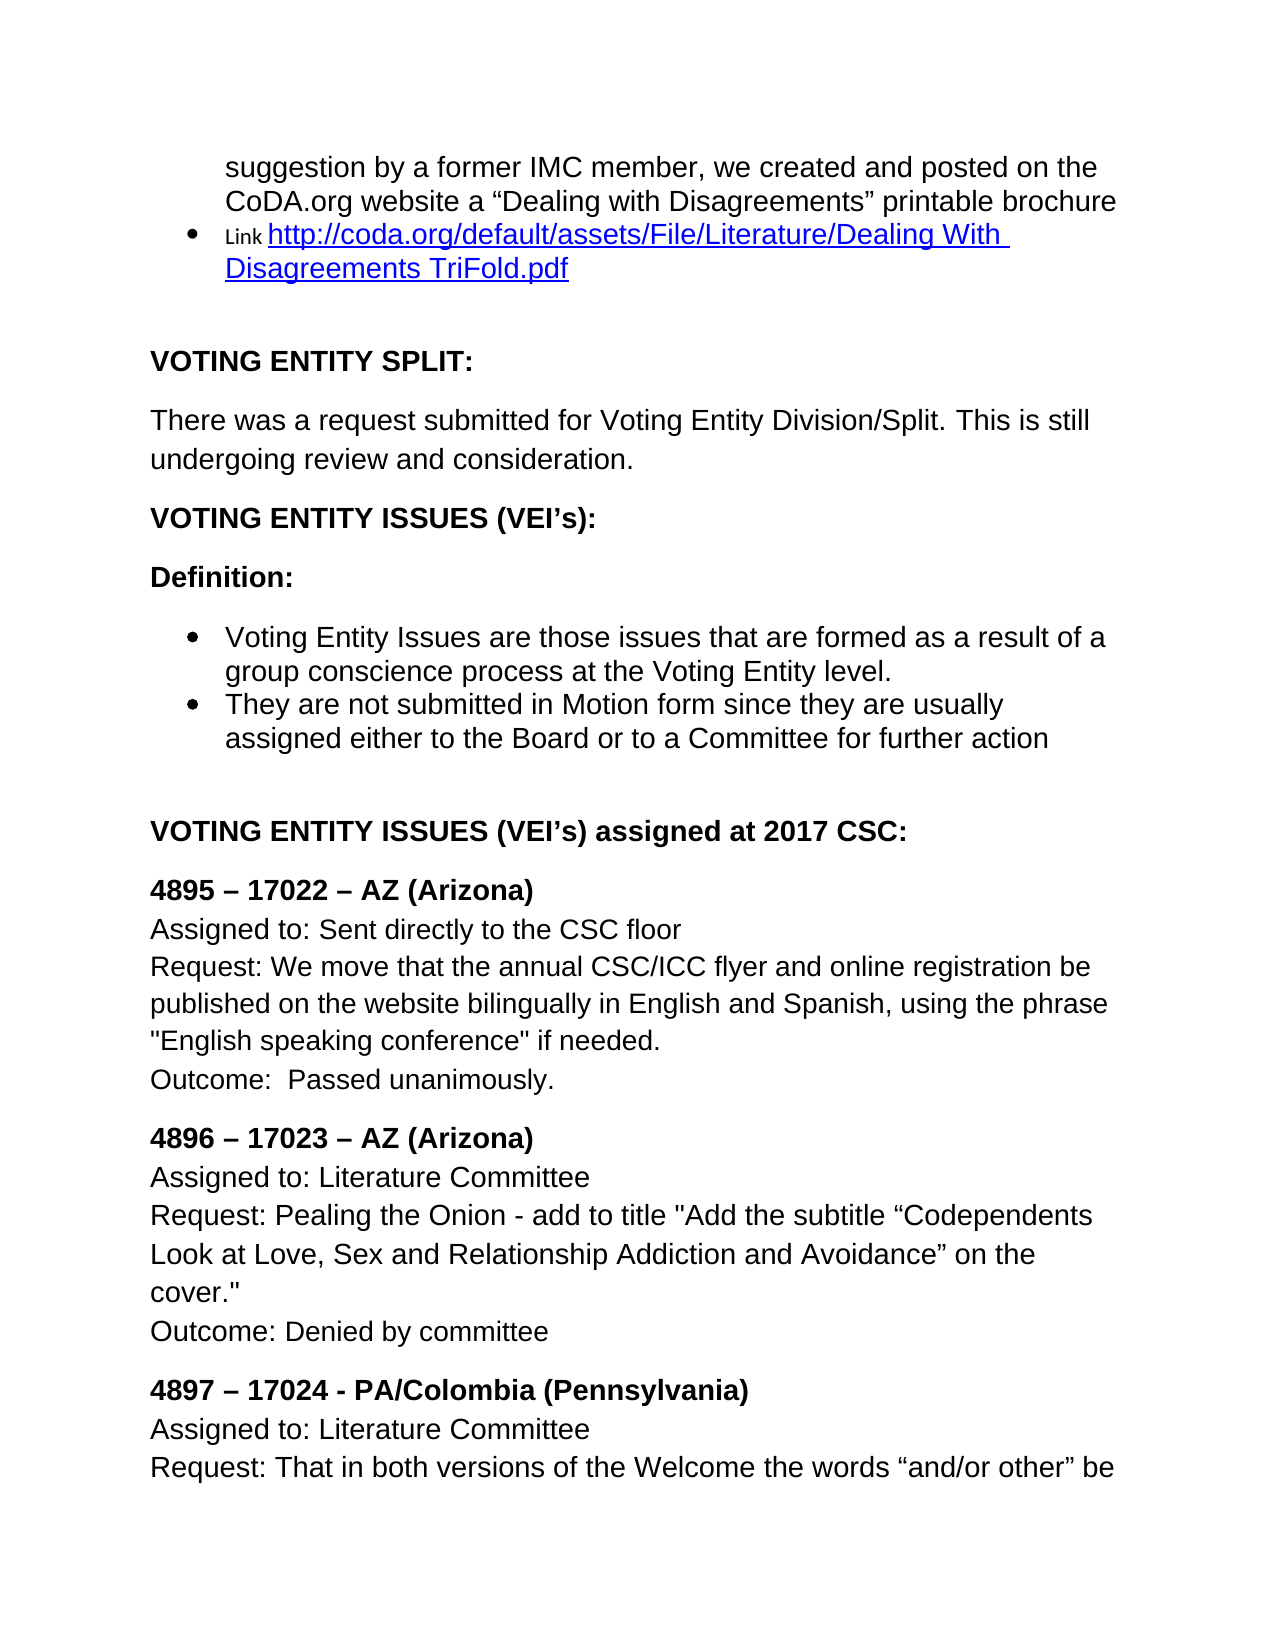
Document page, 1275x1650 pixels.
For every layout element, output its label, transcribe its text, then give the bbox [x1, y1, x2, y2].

text VOTING ENTITY SPLIT: [150, 344, 1125, 377]
text There was a request submitted for Voting Entity Division/Split. This is still undergoing review and consideration. [150, 403, 1125, 475]
text 4896 – 17023 – AZ (Arizona) Assigned to: Literature Committee Request: Pealing the Onion - add to title "Add the subtitle “Codependents Look at Love, Sex and Relationship Addiction and Avoidance” on the cover." Outcome: Denied by committee [150, 1121, 1125, 1347]
text VOTING ENTITY ISSUES (VEI’s) assigned at 2017 CSC: [150, 814, 1125, 847]
list Link http://coda.org/default/assets/File/Literature/Dealing With Disagreements TriFold.pdf [187, 217, 1125, 284]
list They are not submitted in Motion form since they are usually assigned either to the Board or to a Committee for further action [187, 687, 1125, 754]
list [187, 150, 1125, 217]
text Definition: [150, 560, 1125, 594]
text 4895 – 17022 – AZ (Arizona) Assigned to: Sent directly to the CSC floor Request: We move that the annual CSC/ICC flyer and online registration be published on the website bilingually in English and Spanish, using the phrase "English speaking conference" if needed. Outcome: Passed unanimously. [150, 873, 1125, 1095]
list Voting Entity Issues are those issues that are formed as a result of a group conscience process at the Voting Entity level. [187, 620, 1125, 687]
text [150, 1373, 1125, 1484]
text VOTING ENTITY ISSUES (VEI’s): [150, 501, 1125, 534]
